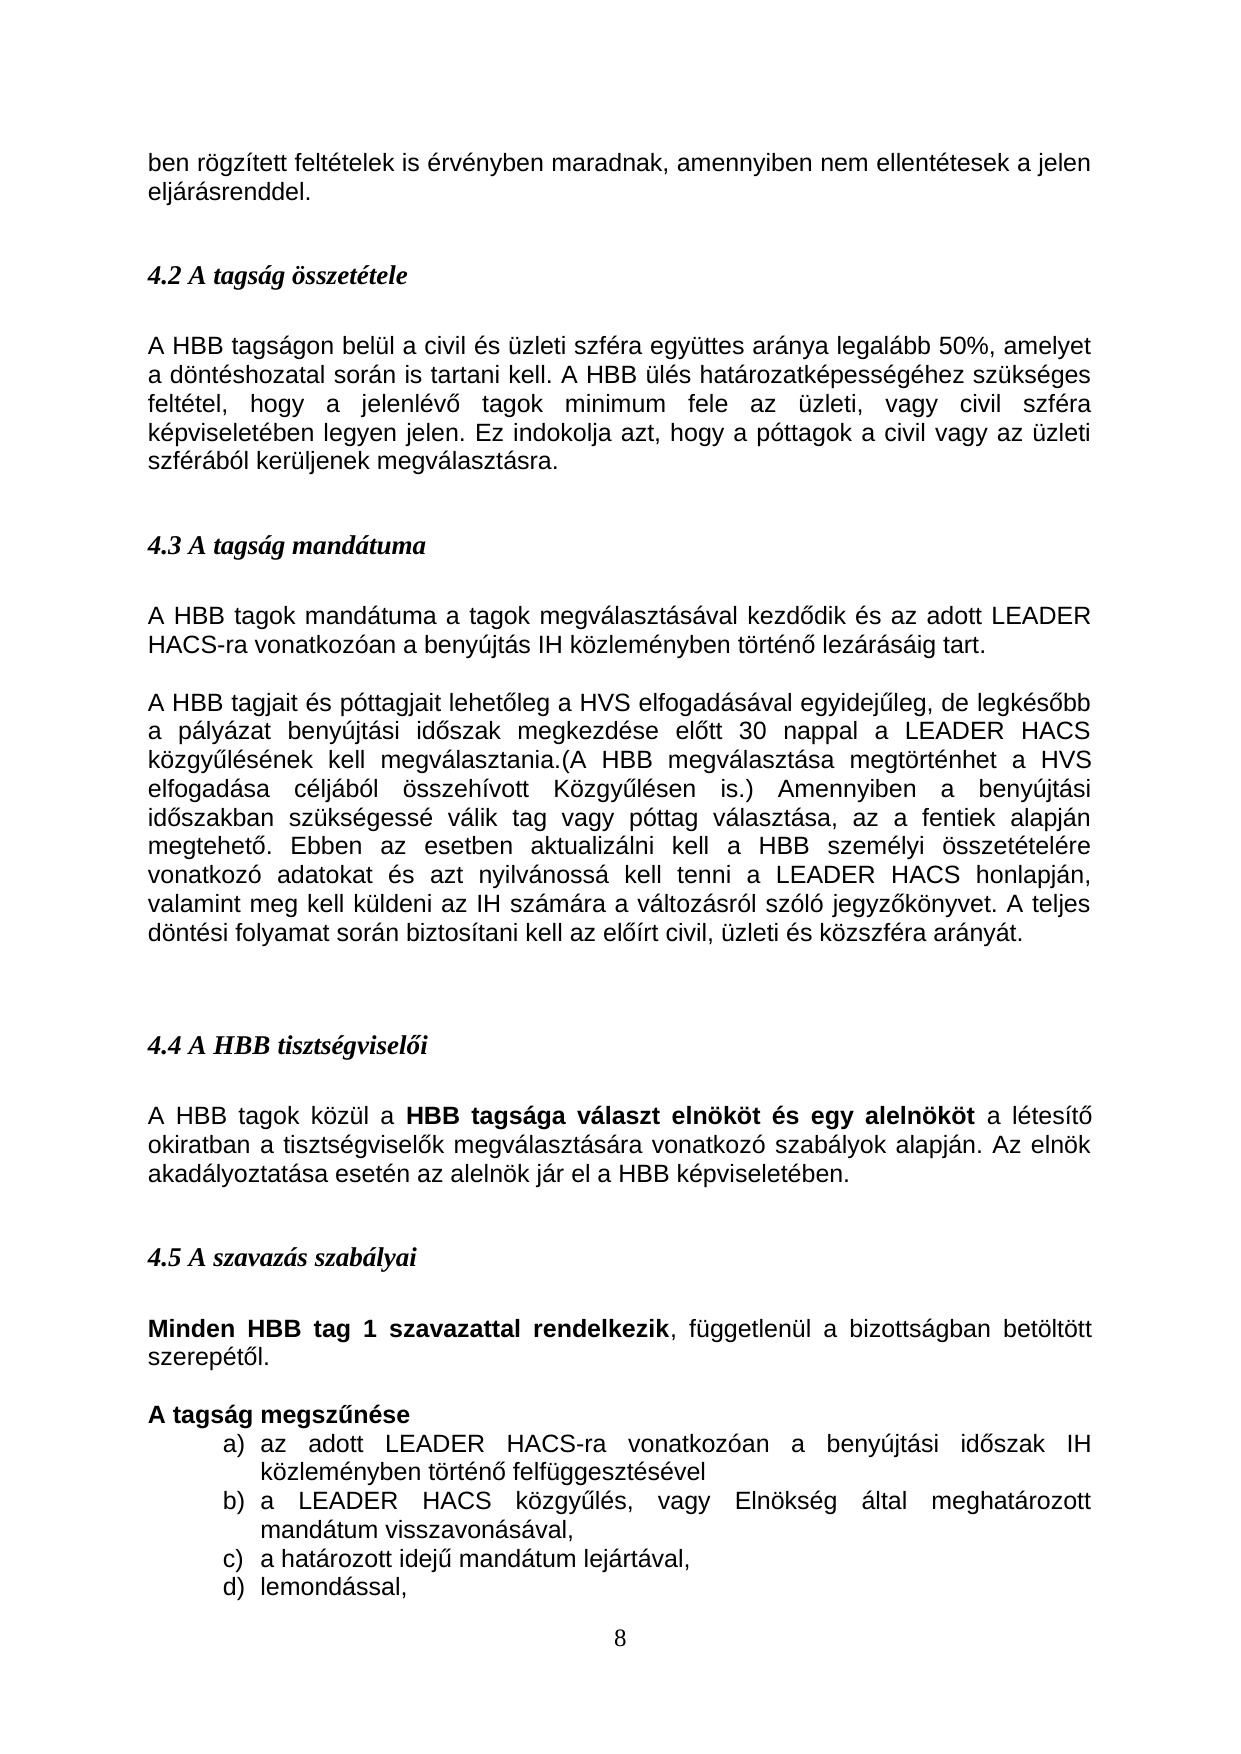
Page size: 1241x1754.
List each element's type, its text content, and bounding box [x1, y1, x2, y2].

text Minden HBB tag 1 szavazattal rendelkezik, függetlenül a bizottságban betöltött szerepétől. [148, 1313, 1092, 1371]
subtitle 4.5 A szavazás szabályai [148, 1241, 1092, 1272]
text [148, 148, 1092, 205]
subtitle 4.2 A tagság összetétele [148, 259, 1092, 290]
subtitle 4.3 A tagság mandátuma [148, 529, 1092, 560]
list lemondással, [223, 1572, 1092, 1601]
text A HBB tagok mandátuma a tagok megválasztásával kezdődik és az adott LEADER HACS-ra vonatkozóan a benyújtás IH közleményben történő lezárásáig tart. [148, 601, 1092, 659]
text A HBB tagságon belül a civil és üzleti szféra együttes aránya legalább 50%, amelyet a döntéshozatal során is tartani kell. A HBB ülés határozatképességéhez szükséges feltétel, hogy a jelenlévő tagok minimum fele az üzleti, vagy civil szféra képviseletében legyen jelen. Ez indokolja azt, hogy a póttagok a civil vagy az üzleti szférából kerüljenek megválasztásra. [148, 331, 1092, 475]
text A HBB tagjait és póttagjait lehetőleg a HVS elfogadásával egyidejűleg, de legkésőbb a pályázat benyújtási időszak megkezdése előtt 30 nappal a LEADER HACS közgyűlésének kell megválasztania.(A HBB megválasztása megtörténhet a HVS elfogadása céljából összehívott Közgyűlésen is.) Amennyiben a benyújtási időszakban szükségessé válik tag vagy póttag választása, az a fentiek alapján megtehető. Ebben az esetben aktualizálni kell a HBB személyi összetételére vonatkozó adatokat és azt nyilvánossá kell tenni a LEADER HACS honlapján, valamint meg kell küldeni az IH számára a változásról szóló jegyzőkönyvet. A teljes döntési folyamat során biztosítani kell az előírt civil, üzleti és közszféra arányát. [148, 687, 1092, 946]
list a határozott idejű mandátum lejártával, [223, 1543, 1092, 1572]
text A HBB tagok közül a HBB tagsága választ elnököt és egy alelnököt a létesítő okiratban a tisztségviselők megválasztására vonatkozó szabályok alapján. Az elnök akadályoztatása esetén az alelnök jár el a HBB képviseletében. [148, 1101, 1092, 1187]
text A tagság megszűnése [148, 1400, 1092, 1428]
list a LEADER HACS közgyűlés, vagy Elnökség által meghatározott mandátum visszavonásával, [223, 1486, 1092, 1543]
list az adott LEADER HACS-ra vonatkozóan a benyújtási időszak IH közleményben történő felfüggesztésével [223, 1428, 1092, 1486]
subtitle 4.4 A HBB tisztségviselői [148, 1029, 1092, 1060]
